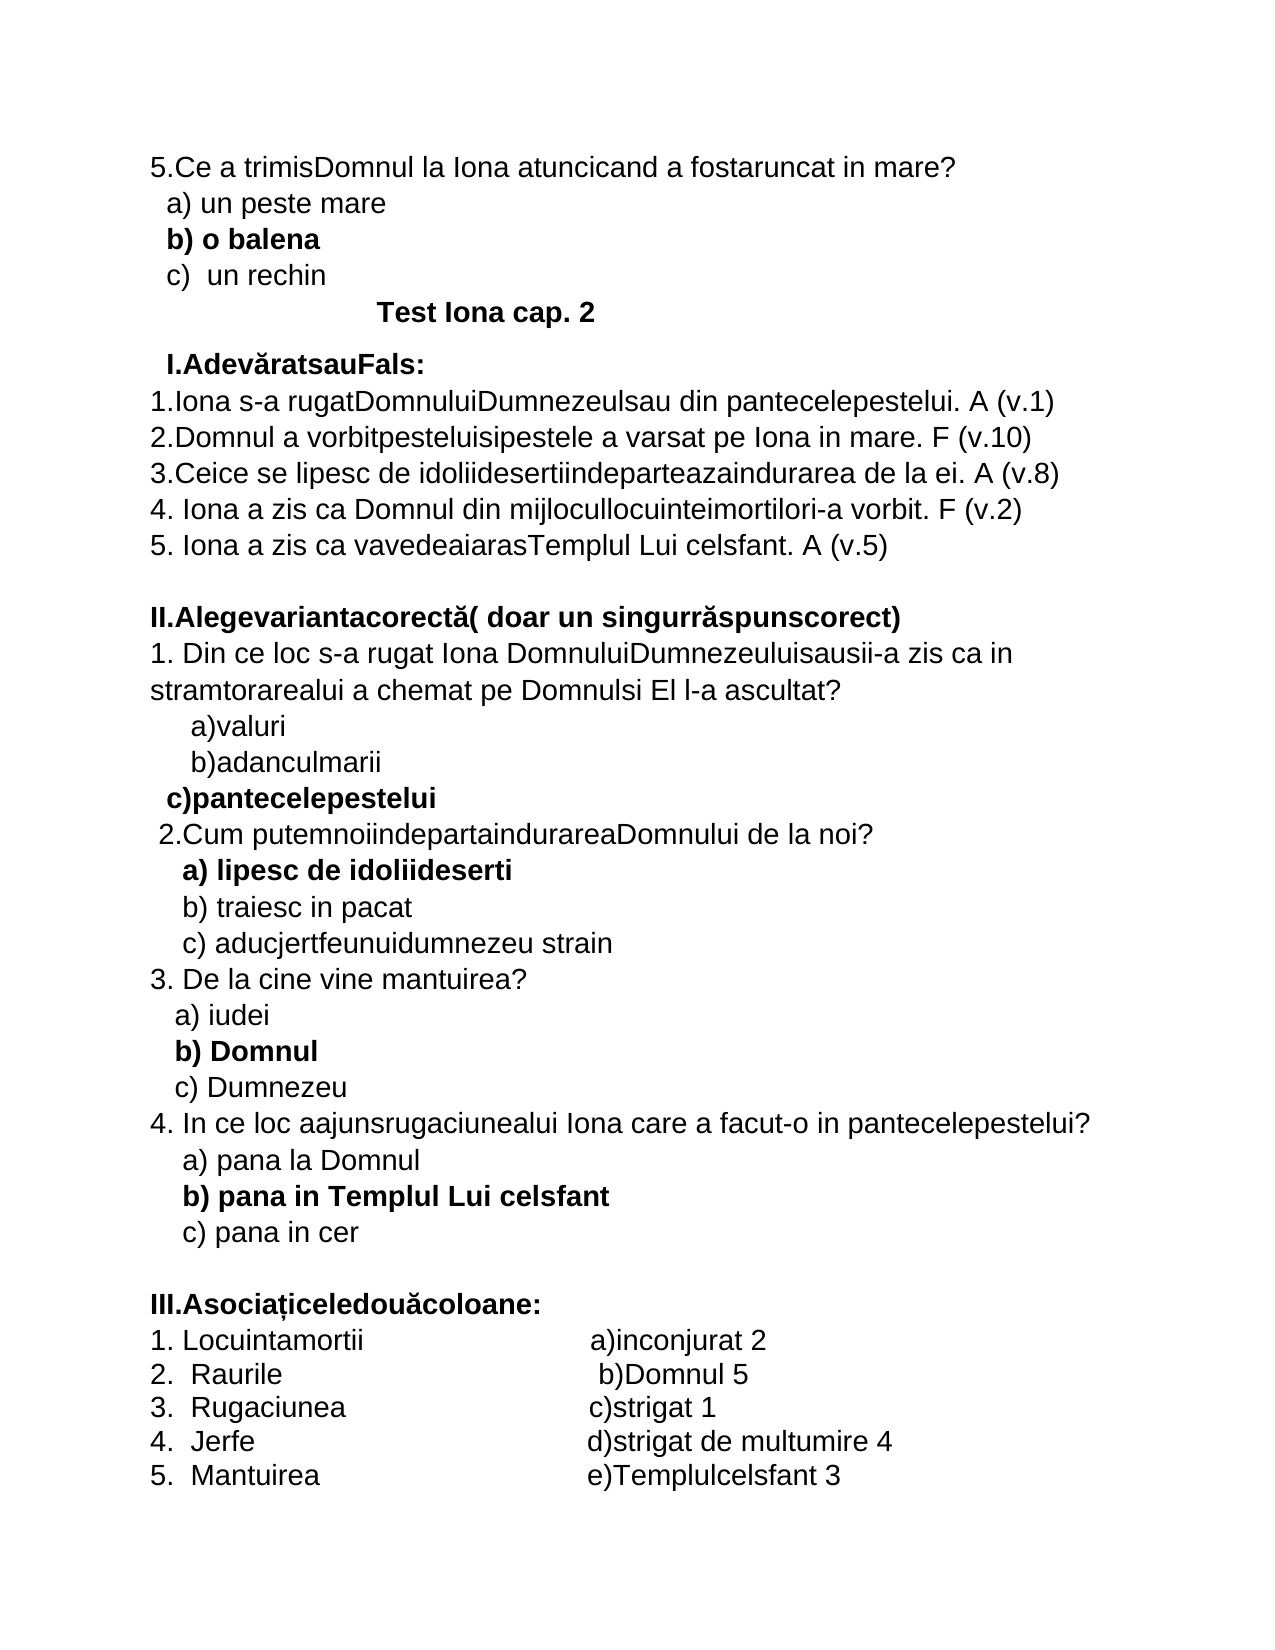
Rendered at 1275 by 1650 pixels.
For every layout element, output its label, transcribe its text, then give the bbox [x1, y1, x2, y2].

text 3. Rugaciunea c)strigat 1 [150, 1390, 1125, 1424]
text b) traiesc in pacat [150, 889, 1125, 923]
text c)pantecelepestelui [150, 781, 1125, 815]
text 5. Mantuirea e)Templulcelsfant 3 [150, 1457, 1125, 1491]
text a) pana la Domnul [150, 1143, 1125, 1176]
text b) Domnul [150, 1034, 1125, 1068]
text I.AdevăratsauFals: [150, 347, 1125, 381]
text b) pana in Templul Lui celsfant [150, 1179, 1125, 1212]
text Test Iona cap. 2 [150, 294, 1125, 328]
text a)valuri [150, 709, 1125, 742]
text c) pana in cer [150, 1215, 1125, 1248]
text c) un rechin [150, 258, 1125, 292]
text 2.Cum putemnoiindepartaindurareaDomnului de la noi? [150, 817, 1125, 851]
text 3.Ceice se lipesc de idoliidesertiindeparteazaindurarea de la ei. A (v.8) [150, 456, 1125, 489]
text c) Dumnezeu [150, 1070, 1125, 1104]
text a) iudei [150, 998, 1125, 1032]
text 3. De la cine vine mantuirea? [150, 962, 1125, 995]
text 4. Jerfe d)strigat de multumire 4 [150, 1424, 1125, 1457]
text a) lipesc de idoliideserti [150, 853, 1125, 887]
text 5. Iona a zis ca vavedeaiarasTemplul Lui celsfant. A (v.5) [150, 528, 1125, 562]
text 1. Locuintamortii a)inconjurat 2 [150, 1323, 1125, 1357]
text a) un peste mare [150, 186, 1125, 220]
text III.Asociațiceledouăcoloane: [150, 1287, 1125, 1321]
text c) aducjertfeunuidumnezeu strain [150, 926, 1125, 959]
text 4. Iona a zis ca Domnul din mijlocullocuinteimortilori-a vorbit. F (v.2) [150, 492, 1125, 526]
text b) o balena [150, 222, 1125, 256]
text 2.Domnul a vorbitpesteluisipestele a varsat pe Iona in mare. F (v.10) [150, 420, 1125, 453]
text 1. Din ce loc s-a rugat Iona DomnuluiDumnezeuluisausii-a zis ca in stramtorarealui a chemat pe Domnulsi El l-a ascultat? [150, 637, 1125, 706]
text 5.Ce a trimisDomnul la Iona atuncicand a fostaruncat in mare? [150, 150, 1125, 183]
text II.Alegevariantacorectă( doar un singurrăspunscorect) [150, 600, 1125, 634]
text 1.Iona s-a rugatDomnuluiDumnezeulsau din pantecelepestelui. A (v.1) [150, 383, 1125, 417]
text 2. Raurile b)Domnul 5 [150, 1357, 1125, 1390]
text b)adanculmarii [150, 745, 1125, 778]
text 4. In ce loc aajunsrugaciunealui Iona care a facut-o in pantecelepestelui? [150, 1106, 1125, 1140]
